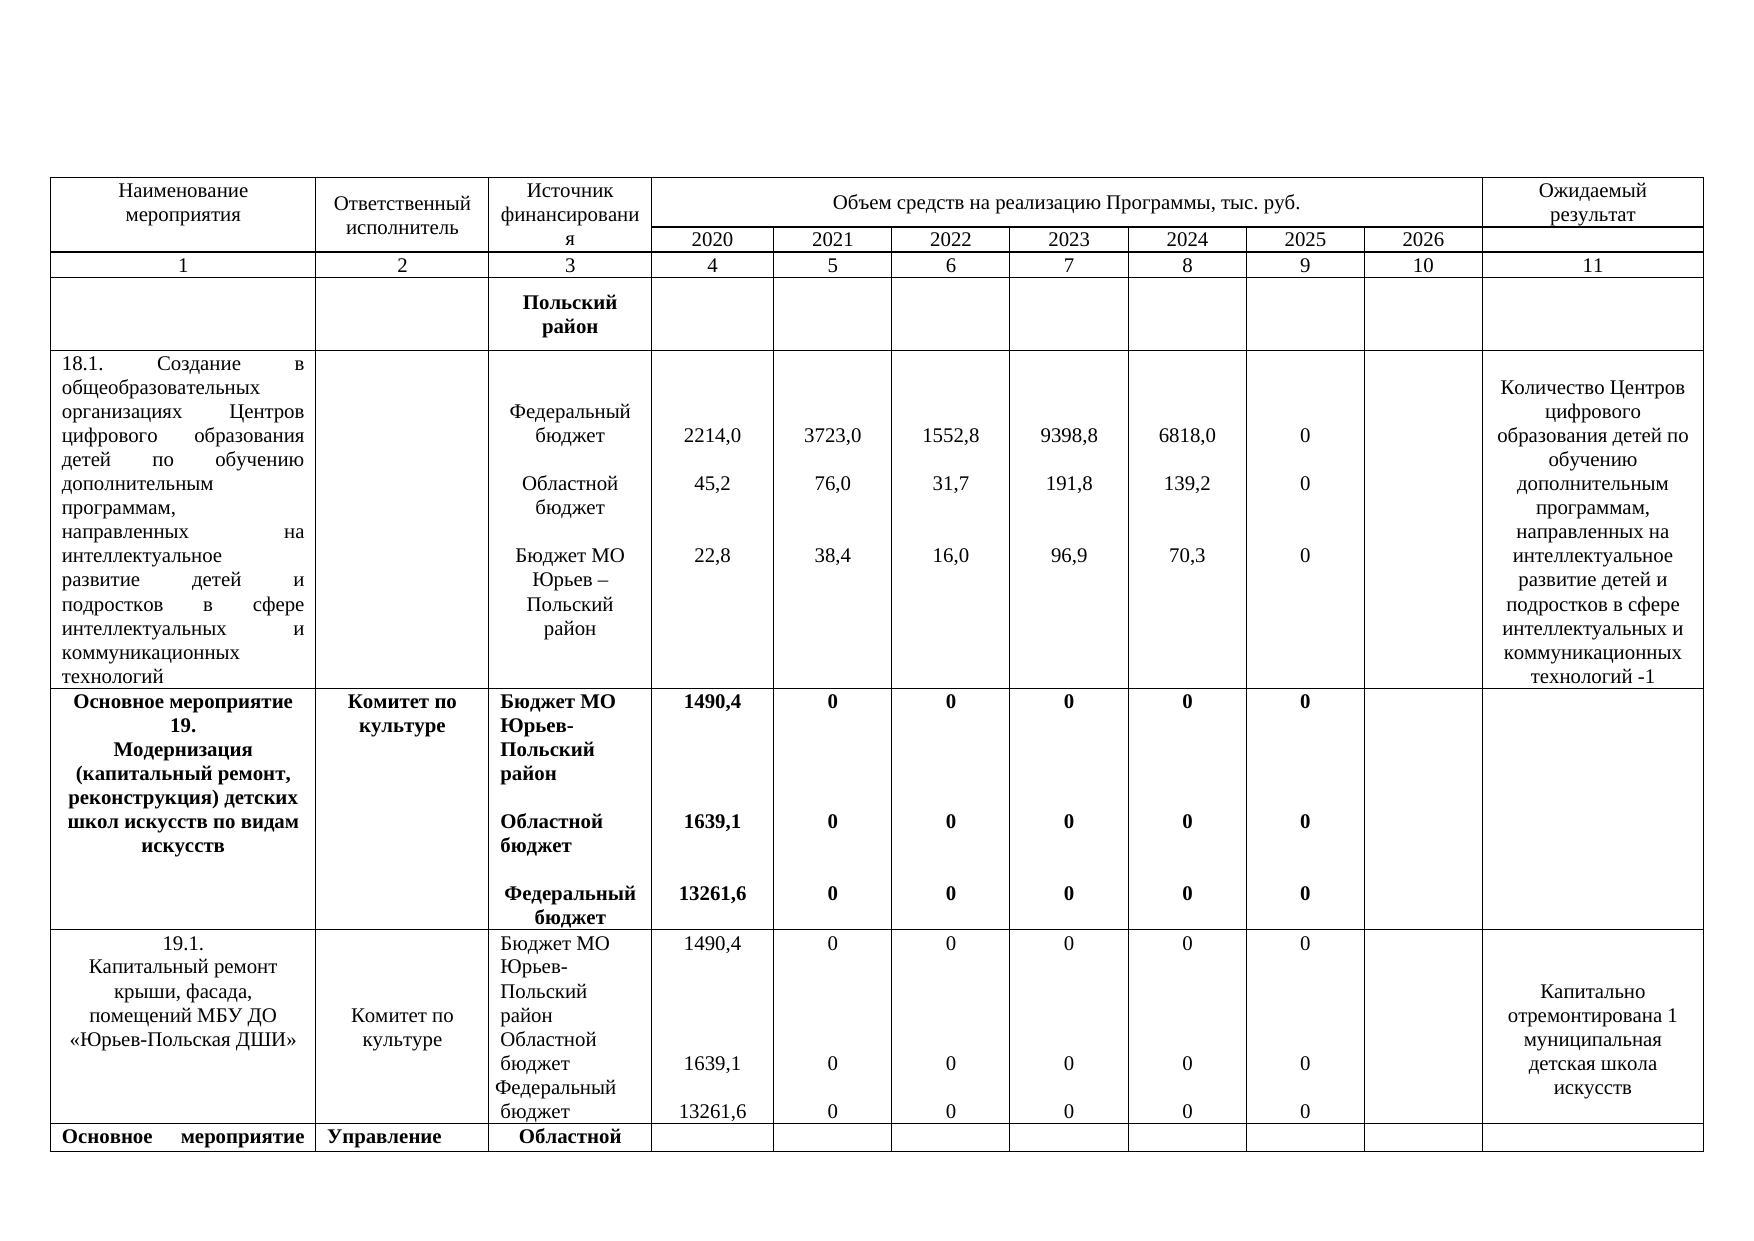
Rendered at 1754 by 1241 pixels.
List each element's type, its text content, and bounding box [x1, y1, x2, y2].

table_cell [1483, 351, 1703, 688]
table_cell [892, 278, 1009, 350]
table_cell 9 [1247, 253, 1364, 277]
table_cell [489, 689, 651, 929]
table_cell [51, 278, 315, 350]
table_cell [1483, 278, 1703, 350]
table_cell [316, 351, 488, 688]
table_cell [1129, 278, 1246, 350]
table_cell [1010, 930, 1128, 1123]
table_cell 10 [1365, 253, 1482, 277]
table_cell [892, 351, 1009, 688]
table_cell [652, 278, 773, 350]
table_cell [1483, 228, 1703, 251]
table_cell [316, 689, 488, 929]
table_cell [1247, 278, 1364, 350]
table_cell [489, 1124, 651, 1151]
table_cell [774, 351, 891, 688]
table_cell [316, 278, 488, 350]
table_cell 5 [774, 253, 891, 277]
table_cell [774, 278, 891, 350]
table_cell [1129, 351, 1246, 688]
table_header Объем средств на реализацию Программы, тыс. руб. [652, 178, 1482, 226]
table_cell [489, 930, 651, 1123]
table_cell 6 [892, 253, 1009, 277]
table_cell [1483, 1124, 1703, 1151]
table_cell 2 [316, 253, 488, 277]
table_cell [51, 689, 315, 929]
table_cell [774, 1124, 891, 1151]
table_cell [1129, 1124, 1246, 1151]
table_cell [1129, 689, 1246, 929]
table_cell 4 [652, 253, 773, 277]
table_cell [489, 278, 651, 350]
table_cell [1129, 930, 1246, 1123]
table_cell 2024 [1129, 228, 1246, 251]
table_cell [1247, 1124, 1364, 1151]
table_header Наименование мероприятия [51, 178, 315, 251]
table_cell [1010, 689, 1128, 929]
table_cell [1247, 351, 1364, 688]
table_cell 2025 [1247, 228, 1364, 251]
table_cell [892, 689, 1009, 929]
table_cell 11 [1483, 253, 1703, 277]
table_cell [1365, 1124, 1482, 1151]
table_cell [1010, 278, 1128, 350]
table_cell 2022 [892, 228, 1009, 251]
table_cell 8 [1129, 253, 1246, 277]
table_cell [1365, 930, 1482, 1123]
table_header Источник финансирования [489, 178, 651, 251]
table_cell 7 [1010, 253, 1128, 277]
table_cell 1 [51, 253, 315, 277]
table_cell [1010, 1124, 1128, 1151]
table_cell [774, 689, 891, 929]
table_cell 2021 [774, 228, 891, 251]
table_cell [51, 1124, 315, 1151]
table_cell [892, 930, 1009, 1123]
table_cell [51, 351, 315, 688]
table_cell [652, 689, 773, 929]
table_cell 2020 [652, 228, 773, 251]
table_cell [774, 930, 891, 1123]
table_cell 2023 [1010, 228, 1128, 251]
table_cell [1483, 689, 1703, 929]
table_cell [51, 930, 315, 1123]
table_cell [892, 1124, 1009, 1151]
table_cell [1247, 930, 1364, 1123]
table_header Ожидаемый результат [1483, 178, 1703, 226]
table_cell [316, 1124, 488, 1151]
table_cell 3 [489, 253, 651, 277]
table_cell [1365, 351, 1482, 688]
table_cell 2026 [1365, 228, 1482, 251]
table_header Ответственный исполнитель [316, 178, 488, 251]
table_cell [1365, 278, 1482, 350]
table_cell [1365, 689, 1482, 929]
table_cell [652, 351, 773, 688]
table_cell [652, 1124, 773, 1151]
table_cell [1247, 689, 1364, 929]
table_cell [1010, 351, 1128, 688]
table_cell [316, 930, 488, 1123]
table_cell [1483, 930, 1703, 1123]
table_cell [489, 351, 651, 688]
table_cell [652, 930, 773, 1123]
